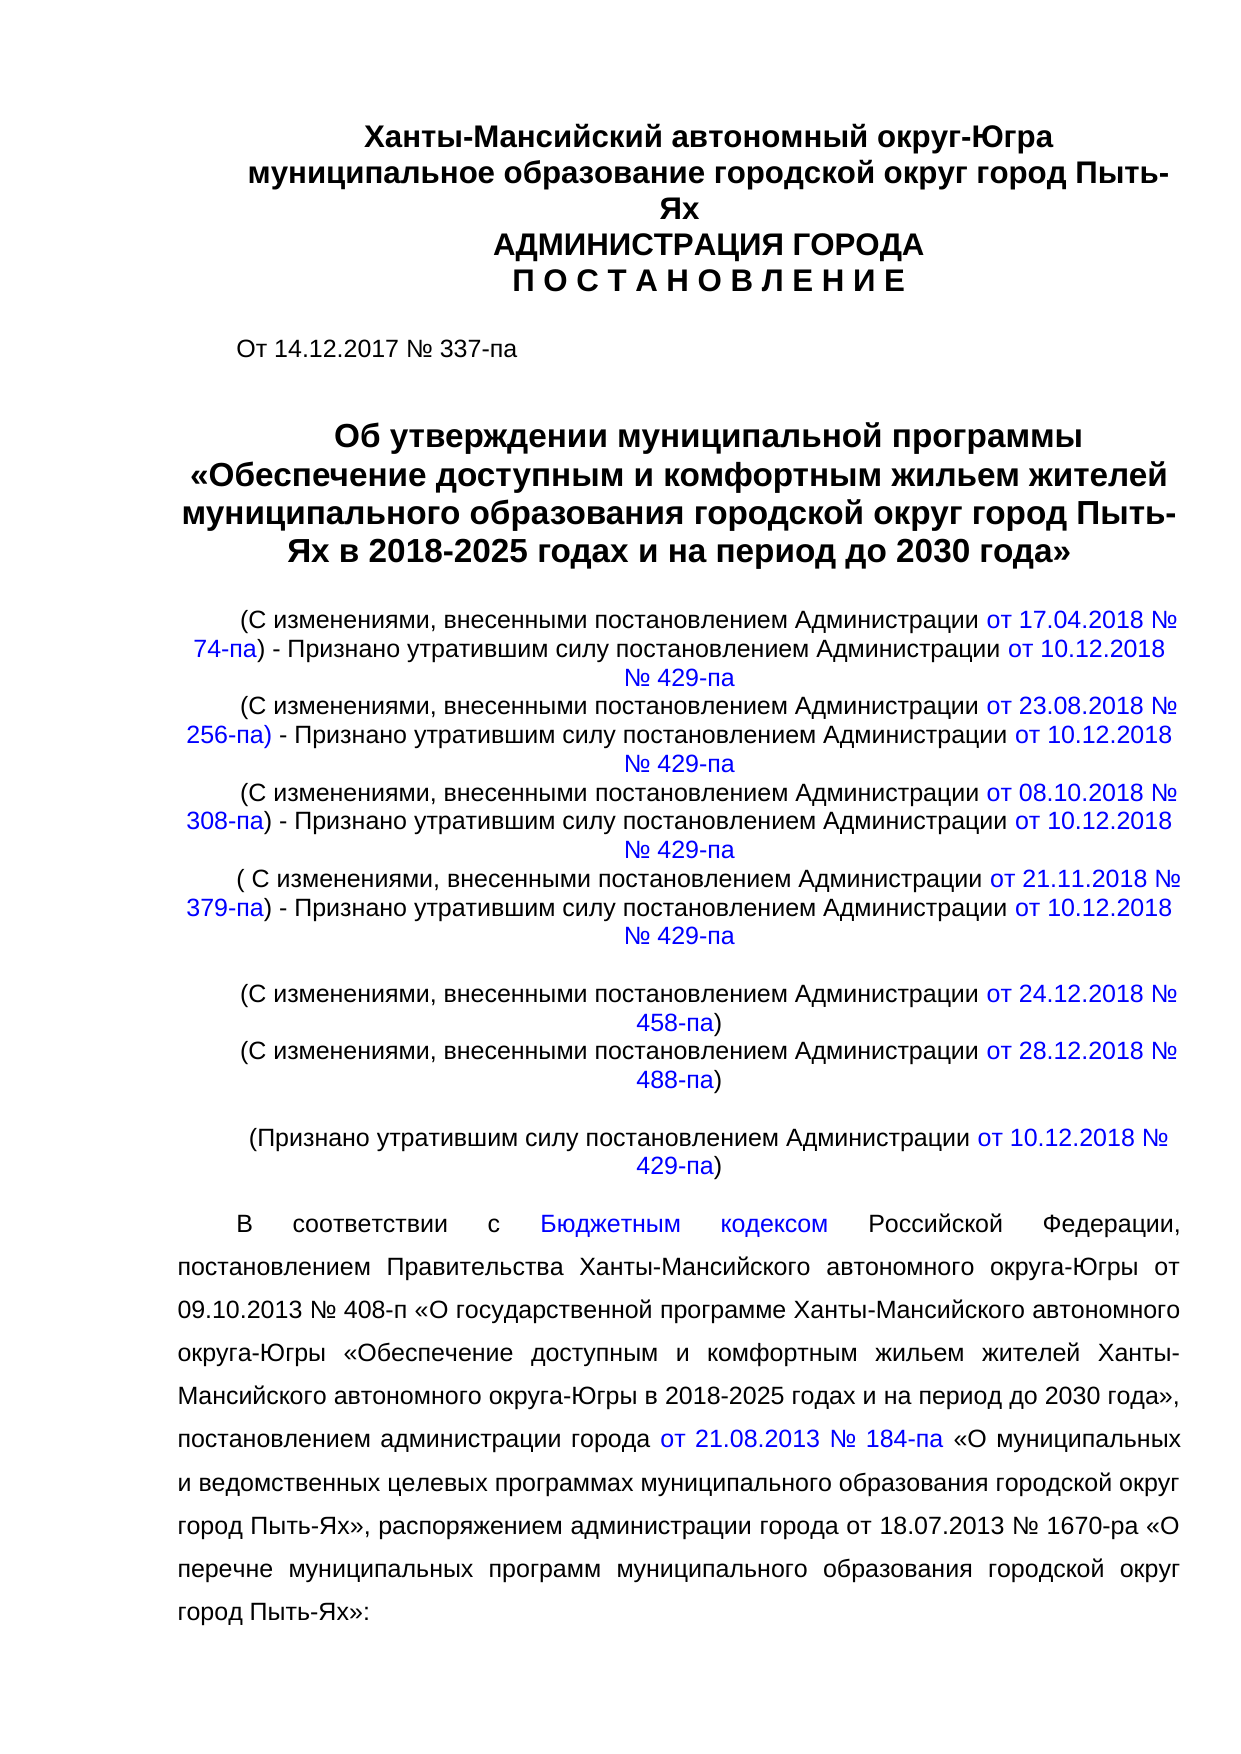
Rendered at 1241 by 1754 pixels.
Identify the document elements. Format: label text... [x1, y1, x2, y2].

subtitle П О С Т А Н О В Л Е Н И Е [177, 262, 1181, 298]
text (С изменениями, внесенными постановлением Администрации от 23.08.2018 № 256-па) - Признано утратившим силу постановлением Администрации от 10.12.2018 № 429-па [177, 691, 1181, 777]
text (С изменениями, внесенными постановлением Администрации от 17.04.2018 № 74-па) - Признано утратившим силу постановлением Администрации от 10.12.2018 № 429-па [177, 605, 1181, 691]
text (С изменениями, внесенными постановлением Администрации от 24.12.2018 № 458-па) [177, 979, 1181, 1036]
subtitle Ханты-Мансийский автономный округ-Югра [177, 118, 1181, 154]
text В соответствии с Бюджетным кодексом Российской Федерации, постановлением Правительства Ханты-Мансийского автономного округа-Югры от 09.10.2013 № 408-п «О государственной программе Ханты-Мансийского автономного округа-Югры «Обеспечение доступным и комфортным жильем жителей Ханты-Мансийского автономного округа-Югры в 2018-2025 годах и на период до 2030 года», постановлением администрации города от 21.08.2013 № 184-па «О муниципальных и ведомственных целевых программах муниципального образования городской округ город Пыть-Ях», распоряжением администрации города от 18.07.2013 № 1670-ра «О перечне муниципальных программ муниципального образования городской округ город Пыть-Ях»: [177, 1209, 1181, 1626]
title Об утверждении муниципальной программы «Обеспечение доступным и комфортным жильем жителей муниципального образования городской округ город Пыть-Ях в 2018-2025 годах и на период до 2030 года» [177, 416, 1181, 570]
subtitle муниципальное образование городской округ город Пыть-Ях [177, 154, 1181, 226]
text (С изменениями, внесенными постановлением Администрации от 28.12.2018 № 488-па) [177, 1036, 1181, 1094]
subtitle АДМИНИСТРАЦИЯ ГОРОДА [177, 226, 1181, 262]
text (С изменениями, внесенными постановлением Администрации от 08.10.2018 № 308-па) - Признано утратившим силу постановлением Администрации от 10.12.2018 № 429-па [177, 777, 1181, 864]
text ( С изменениями, внесенными постановлением Администрации от 21.11.2018 № 379-па) - Признано утратившим силу постановлением Администрации от 10.12.2018 № 429-па [177, 864, 1181, 950]
text От 14.12.2017 № 337-па [177, 334, 1181, 362]
text (Признано утратившим силу постановлением Администрации от 10.12.2018 № 429-па) [177, 1122, 1181, 1180]
